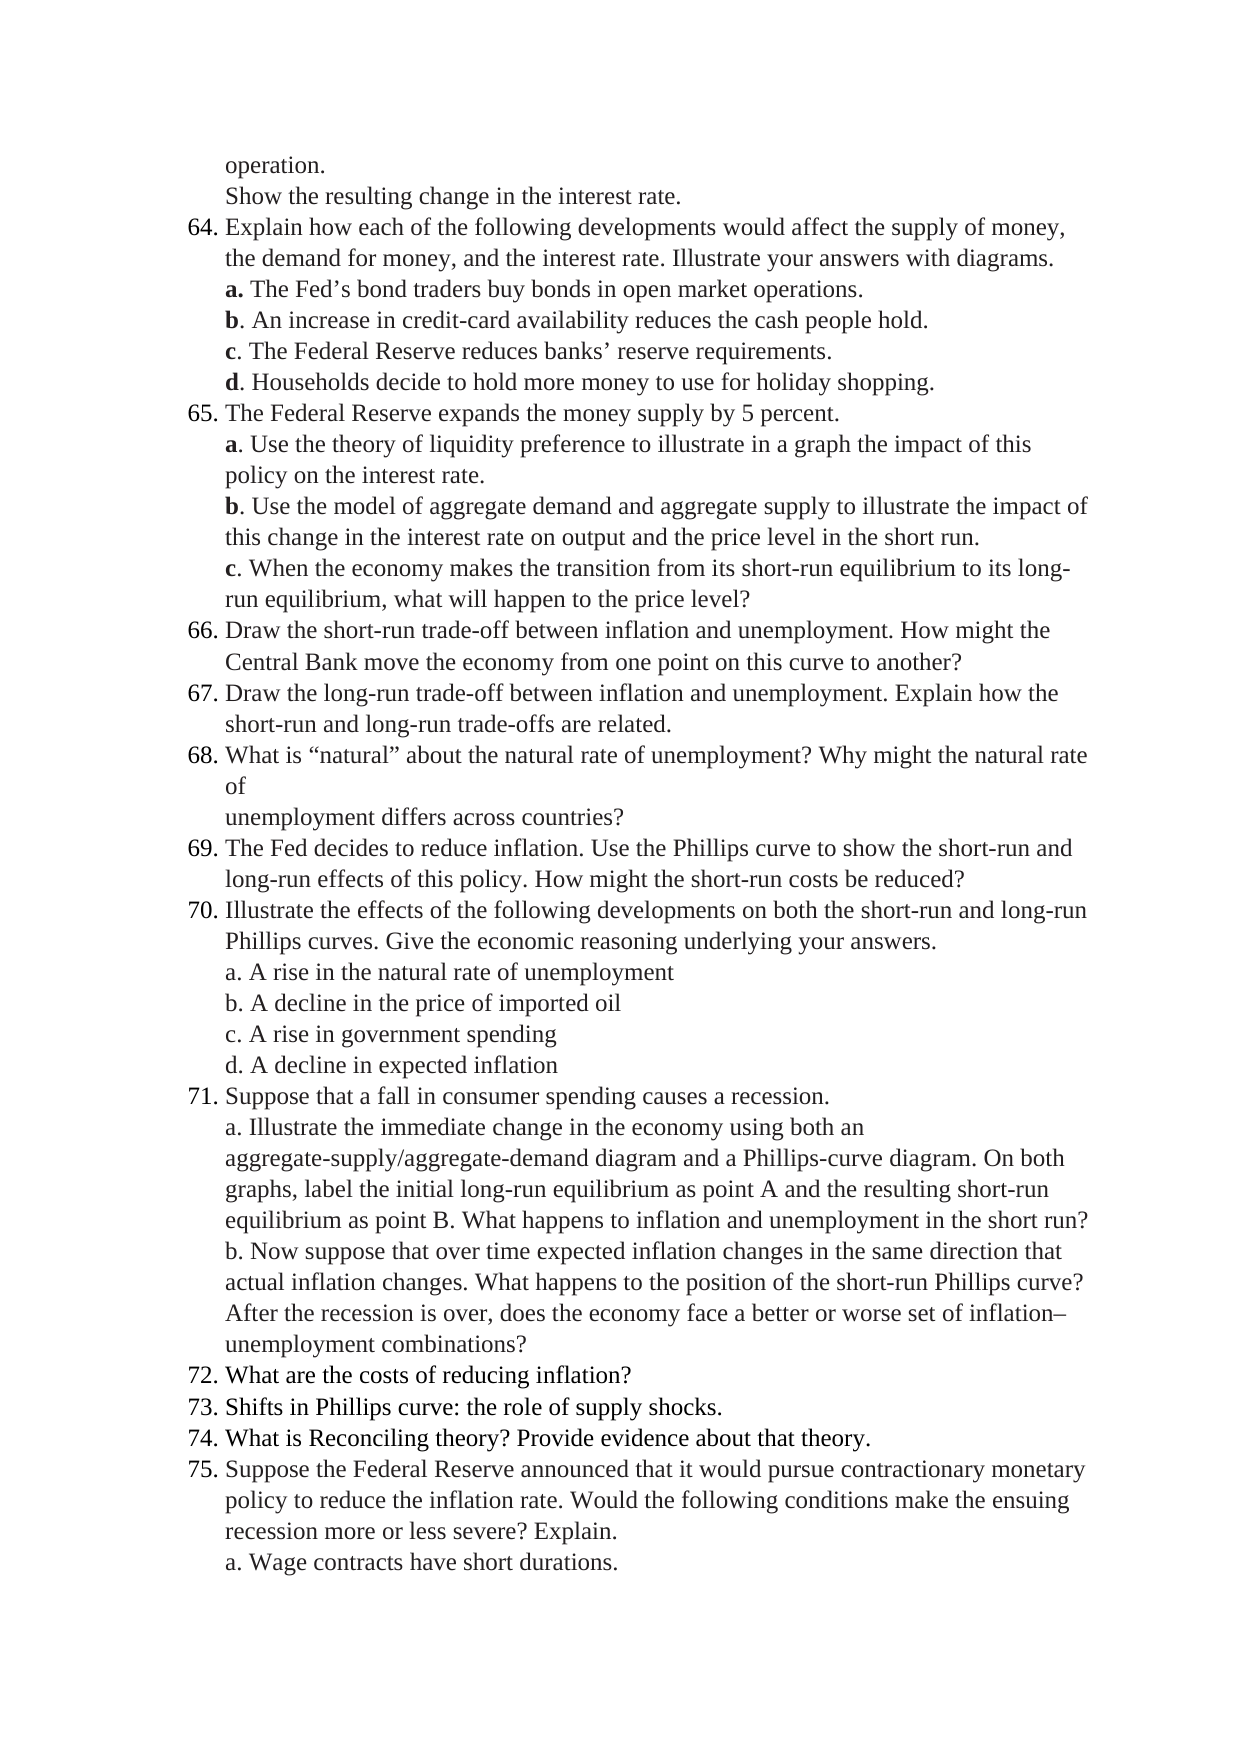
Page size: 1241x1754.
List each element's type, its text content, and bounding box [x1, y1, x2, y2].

list The Federal Reserve expands the money supply by 5 percent. a. Use the theory of liquidity preference to illustrate in a graph the impact of this policy on the interest rate. b. Use the model of aggregate demand and aggregate supply to illustrate the impact of this change in the interest rate on output and the price level in the short run. c. When the economy makes the transition from its short-run equilibrium to its long-run equilibrium, what will happen to the price level? [187, 398, 1090, 613]
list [187, 1454, 1090, 1576]
list Shifts in Phillips curve: the role of supply shocks. [187, 1392, 1090, 1420]
list The Fed decides to reduce inflation. Use the Phillips curve to show the short-run and long-run effects of this policy. How might the short-run costs be reduced? [187, 833, 1090, 893]
list Illustrate the effects of the following developments on both the short-run and long-run Phillips curves. Give the economic reasoning underlying your answers. a. A rise in the natural rate of unemployment b. A decline in the price of imported oil c. A rise in government spending d. A decline in expected inflation [187, 895, 1090, 1079]
list Draw the short-run trade-off between inflation and unemployment. How might the Central Bank move the economy from one point on this curve to another? [187, 616, 1090, 675]
list What are the costs of reducing inflation? [187, 1361, 1090, 1389]
list What is Reconciling theory? Provide evidence about that theory. [187, 1423, 1090, 1451]
list Explain how each of the following developments would affect the supply of money, the demand for money, and the interest rate. Illustrate your answers with diagrams. a. The Fed’s bond traders buy bonds in open market operations. b. An increase in credit-card availability reduces the cash people hold. c. The Federal Reserve reduces banks’ reserve requirements. d. Households decide to hold more money to use for holiday shopping. [187, 212, 1090, 396]
list What is “natural” about the natural rate of unemployment? Why might the natural rate of unemployment differs across countries? [187, 740, 1090, 831]
list Suppose that a fall in consumer spending causes a recession. a. Illustrate the immediate change in the economy using both an aggregate-supply/aggregate-demand diagram and a Phillips-curve diagram. On both graphs, label the initial long-run equilibrium as point A and the resulting short-run equilibrium as point B. What happens to inflation and unemployment in the short run? b. Now suppose that over time expected inflation changes in the same direction that actual inflation changes. What happens to the position of the short-run Phillips curve? After the recession is over, does the economy face a better or worse set of inflation–unemployment combinations? [187, 1081, 1090, 1358]
list Draw the long-run trade-off between inflation and unemployment. Explain how the short-run and long-run trade-offs are related. [187, 678, 1090, 737]
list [187, 150, 1090, 210]
